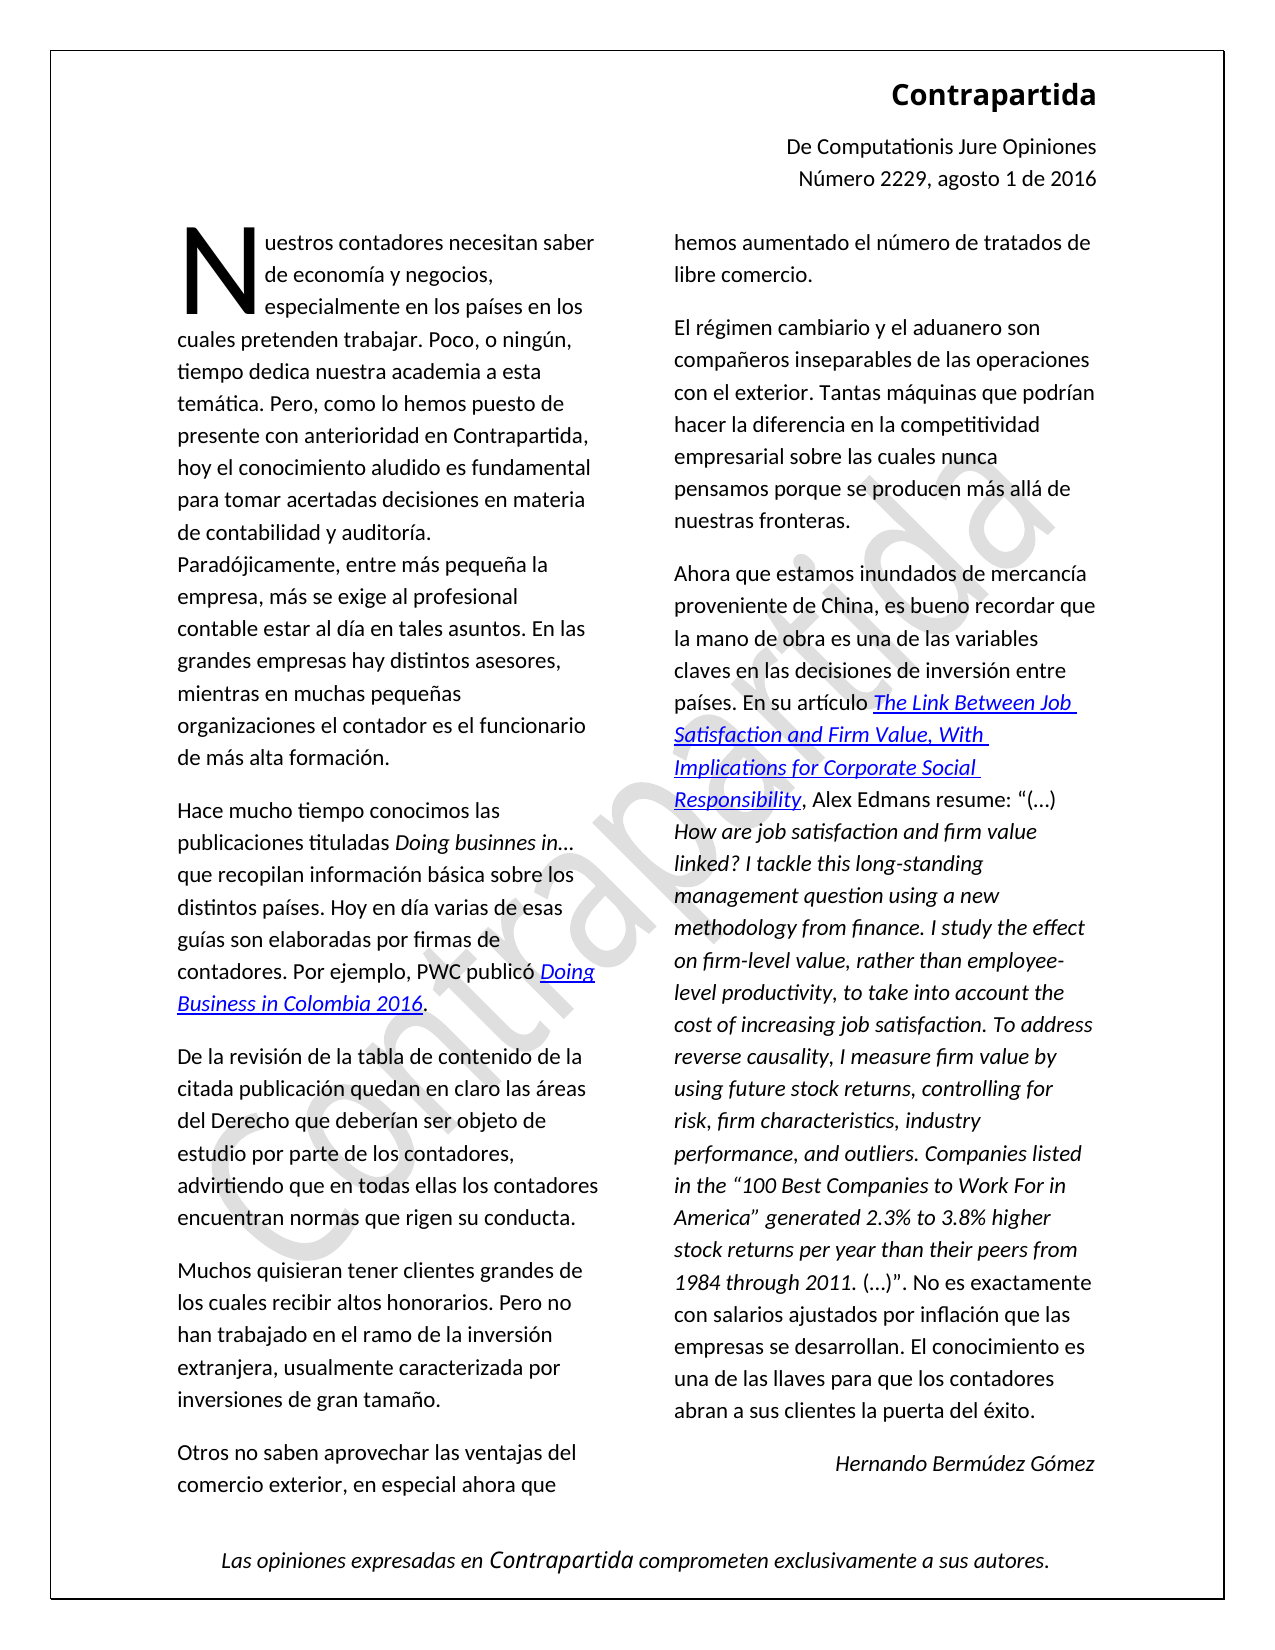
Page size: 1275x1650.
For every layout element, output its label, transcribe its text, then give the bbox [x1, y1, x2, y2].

text El régimen cambiario y el aduanero son compañeros inseparables de las operaciones con el exterior. Tantas máquinas que podrían hacer la diferencia en la competitividad empresarial sobre las cuales nunca pensamos porque se producen más allá de nuestras fronteras. [674, 313, 1097, 534]
text De la revisión de la tabla de contenido de la citada publicación quedan en claro las áreas del Derecho que deberían ser objeto de estudio por parte de los contadores, advirtiendo que en todas ellas los contadores encuentran normas que rigen su conducta. [177, 1042, 600, 1231]
text Otros no saben aprovechar las ventajas del comercio exterior, en especial ahora que hemos aumentado el número de tratados de libre comercio. [674, 228, 1097, 288]
text Hace mucho tiempo conocimos las publicaciones tituladas Doing businnes in…que recopilan información básica sobre los distintos países. Hoy en día varias de esas guías son elaboradas por firmas de contadores. Por ejemplo, PWC publicó Doing Business in Colombia 2016. [177, 796, 600, 1017]
text Ahora que estamos inundados de mercancía proveniente de China, es bueno recordar que la mano de obra es una de las variables claves en las decisiones de inversión entre países. En su artículo The Link Between Job Satisfaction and Firm Value, With Implications for Corporate Social Responsibility, Alex Edmans resume: “(…) How are job satisfaction and firm value linked? I tackle this long-standing management question using a new methodology from finance. I study the effect on firm-level value, rather than employee-level productivity, to take into account the cost of increasing job satisfaction. To address reverse causality, I measure firm value by using future stock returns, controlling for risk, firm characteristics, industry performance, and outliers. Companies listed in the “100 Best Companies to Work For in America” generated 2.3% to 3.8% higher stock returns per year than their peers from 1984 through 2011. (…)”. No es exactamente con salarios ajustados por inflación que las empresas se desarrollan. El conocimiento es una de las llaves para que los contadores abran a sus clientes la puerta del éxito. [674, 559, 1097, 1424]
text Otros no saben aprovechar las ventajas del comercio exterior, en especial ahora que hemos aumentado el número de tratados de libre comercio. [177, 1438, 600, 1498]
text uestros contadores necesitan saber de economía y negocios, especialmente en los países en los cuales pretenden trabajar. Poco, o ningún, tiempo dedica nuestra academia a esta temática. Pero, como lo hemos puesto de presente con anterioridad en Contrapartida, hoy el conocimiento aludido es fundamental para tomar acertadas decisiones en materia de contabilidad y auditoría. Paradójicamente, entre más pequeña la empresa, más se exige al profesional contable estar al día en tales asuntos. En las grandes empresas hay distintos asesores, mientras en muchas pequeñas organizaciones el contador es el funcionario de más alta formación. [177, 228, 600, 771]
text Hernando Bermúdez Gómez [674, 1449, 1097, 1477]
text Muchos quisieran tener clientes grandes de los cuales recibir altos honorarios. Pero no han trabajado en el ramo de la inversión extranjera, usualmente caracterizada por inversiones de gran tamaño. [177, 1256, 600, 1413]
